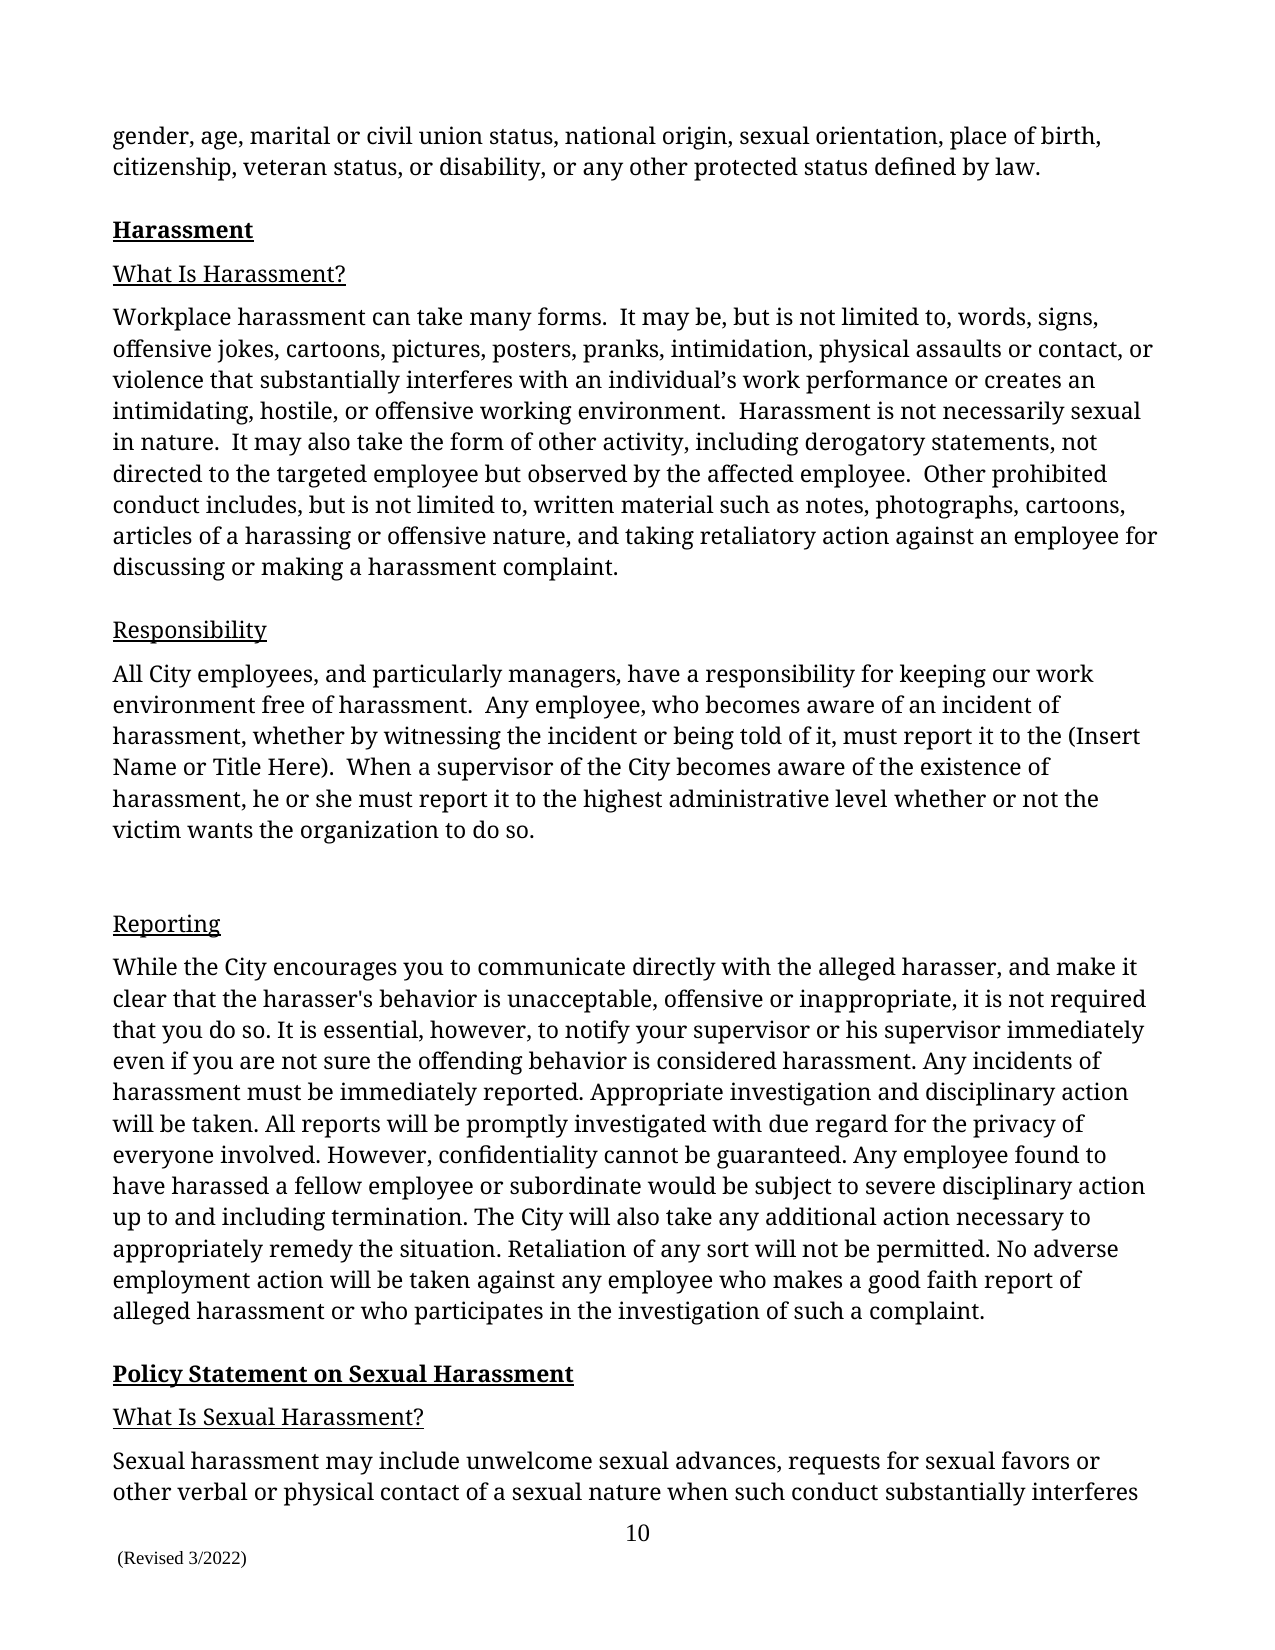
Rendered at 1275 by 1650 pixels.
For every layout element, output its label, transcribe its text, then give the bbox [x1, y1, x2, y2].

subtitle What Is Sexual Harassment? [112, 1401, 1162, 1432]
subtitle Policy Statement on Sexual Harassment [112, 1357, 1162, 1389]
subtitle Reporting [112, 907, 1162, 939]
subtitle Responsibility [112, 614, 1162, 645]
text All City employees, and particularly managers, have a responsibility for keeping our work environment free of harassment. Any employee, who becomes aware of an incident of harassment, whether by witnessing the incident or being told of it, must report it to the (Insert Name or Title Here). When a supervisor of the City becomes aware of the existence of harassment, he or she must report it to the highest administrative level whether or not the victim wants the organization to do so. [112, 657, 1162, 845]
text Workplace harassment can take many forms. It may be, but is not limited to, words, signs, offensive jokes, cartoons, pictures, posters, pranks, intimidation, physical assaults or contact, or violence that substantially interferes with an individual’s work performance or creates an intimidating, hostile, or offensive working environment. Harassment is not necessarily sexual in nature. It may also take the form of other activity, including derogatory statements, not directed to the targeted employee but observed by the affected employee. Other prohibited conduct includes, but is not limited to, written material such as notes, photographs, cartoons, articles of a harassing or offensive nature, and taking retaliatory action against an employee for discussing or making a harassment complaint. [112, 301, 1162, 582]
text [112, 120, 1162, 182]
subtitle Harassment [112, 214, 1162, 245]
subtitle What Is Harassment? [112, 257, 1162, 289]
text While the City encourages you to communicate directly with the alleged harasser, and make it clear that the harasser's behavior is unacceptable, offensive or inappropriate, it is not required that you do so. It is essential, however, to notify your supervisor or his supervisor immediately even if you are not sure the offending behavior is considered harassment. Any incidents of harassment must be immediately reported. Appropriate investigation and disciplinary action will be taken. All reports will be promptly investigated with due regard for the privacy of everyone involved. However, confidentiality cannot be guaranteed. Any employee found to have harassed a fellow employee or subordinate would be subject to severe disciplinary action up to and including termination. The City will also take any additional action necessary to appropriately remedy the situation. Retaliation of any sort will not be permitted. No adverse employment action will be taken against any employee who makes a good faith report of alleged harassment or who participates in the investigation of such a complaint. [112, 951, 1162, 1326]
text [112, 1445, 1162, 1507]
